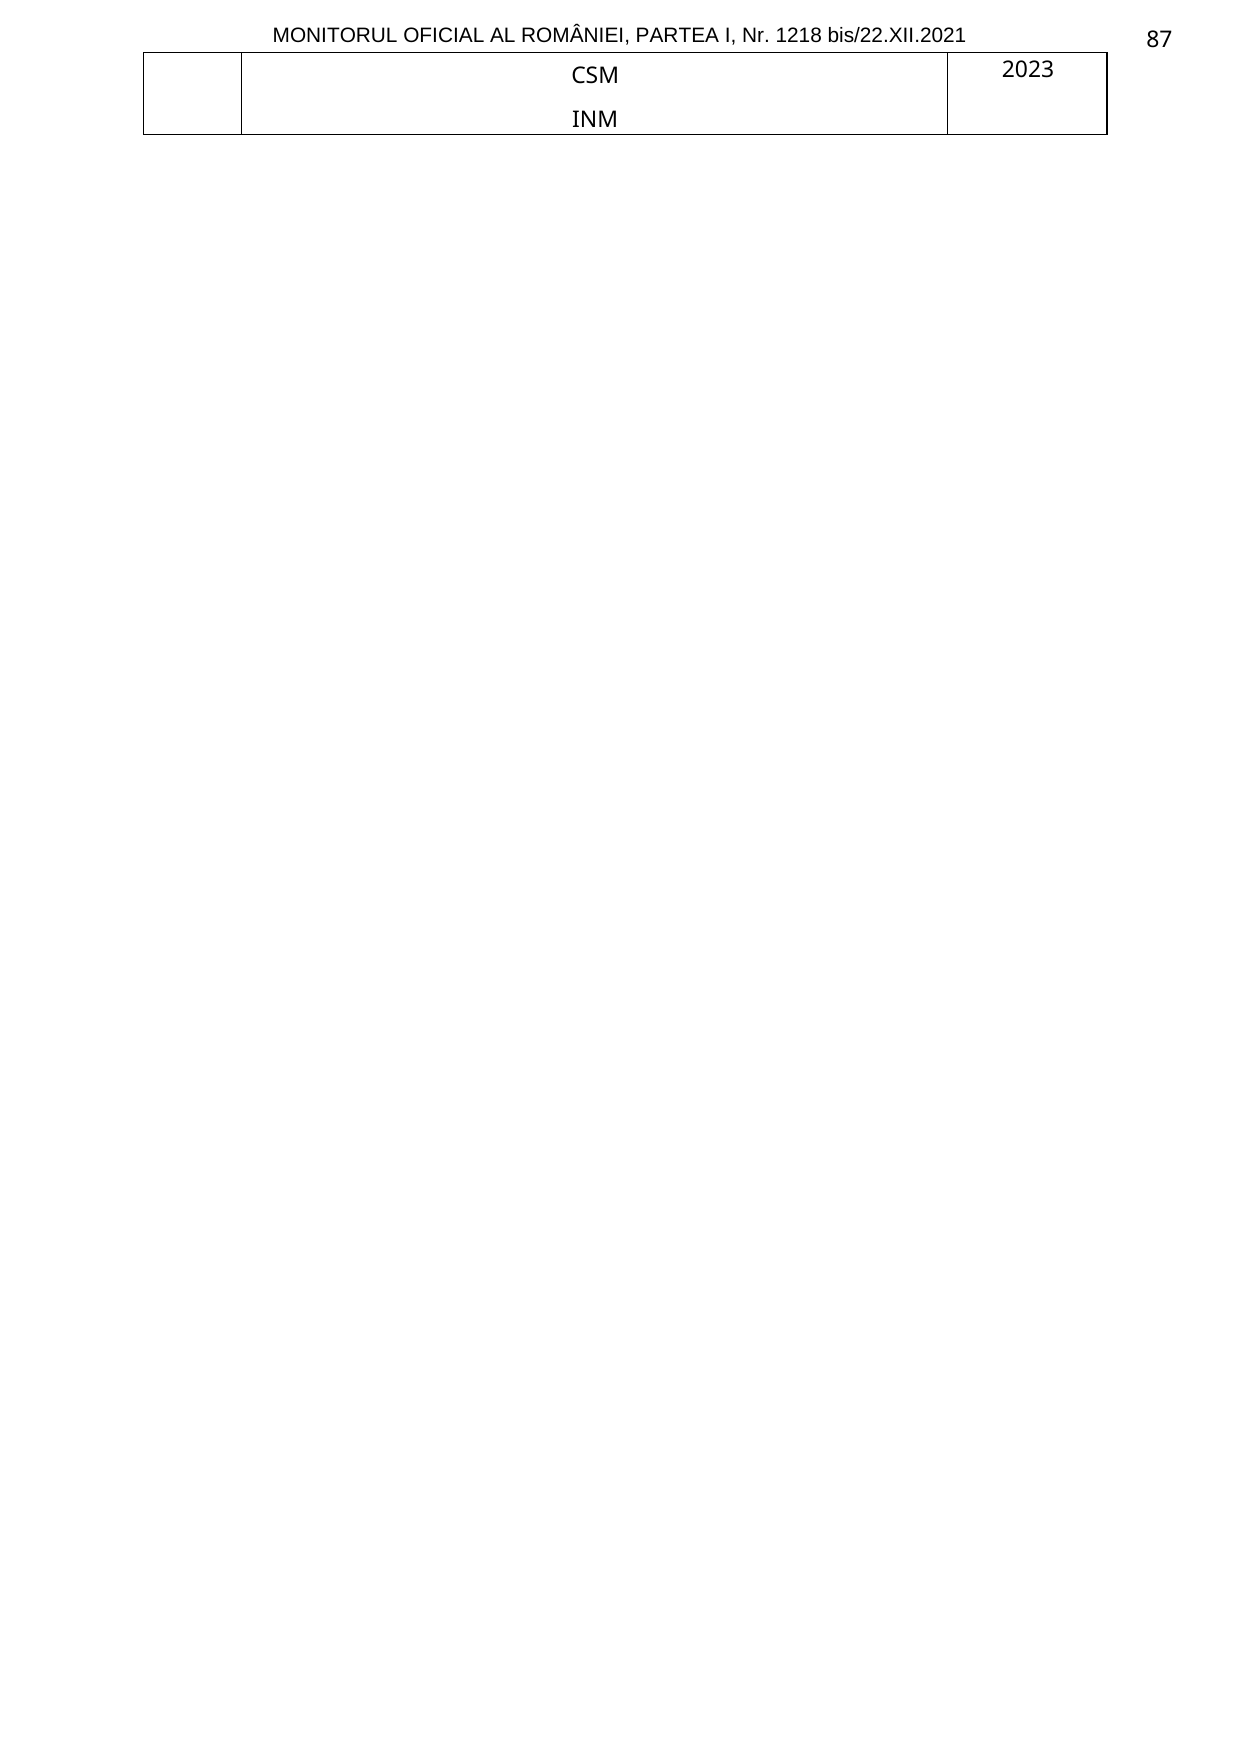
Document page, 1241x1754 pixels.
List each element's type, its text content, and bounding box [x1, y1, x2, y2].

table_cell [242, 53, 947, 134]
table_cell 2022-2023 [948, 53, 1106, 134]
table_cell 3. [144, 53, 241, 134]
